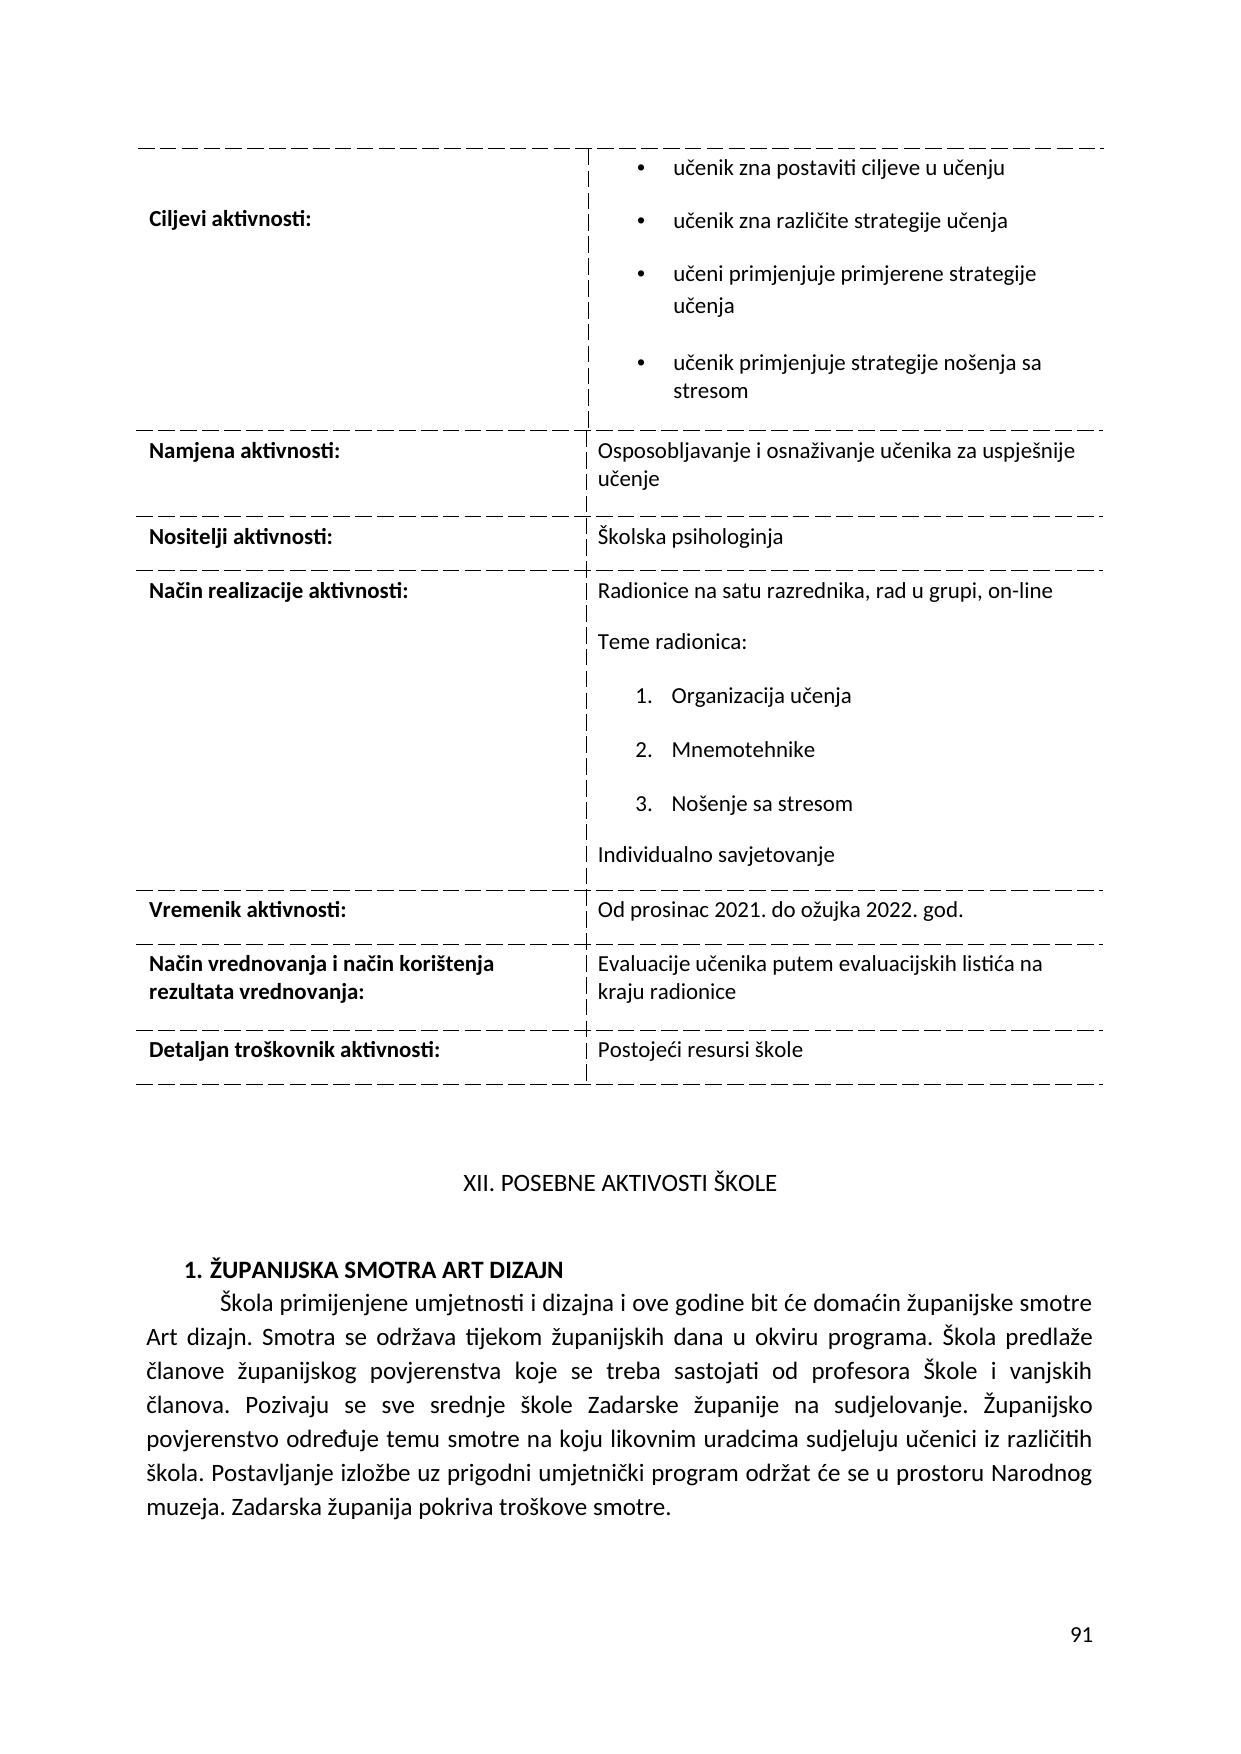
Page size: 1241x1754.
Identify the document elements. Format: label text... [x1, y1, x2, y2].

table_cell Osposobljavanje i osnaživanje učenika za uspješnije učenje [586, 430, 1102, 516]
table_cell Detaljan troškovnik aktivnosti: [136, 1030, 586, 1084]
subtitle 1. ŽUPANIJSKA SMOTRA ART DIZAJN [183, 1254, 1098, 1285]
table_cell Evaluacije učenika putem evaluacijskih listića na kraju radionice [586, 944, 1102, 1030]
table_cell Od prosinac 2021. do ožujka 2022. god. [586, 890, 1102, 943]
table_cell Nositelji aktivnosti: [136, 516, 586, 570]
table_cell Radionice na satu razrednika, rad u grupi, on-line Teme radionica: Organizacija učenja Mnemotehnike Nošenje sa stresom Individualno savjetovanje [586, 570, 1102, 889]
table_cell Namjena aktivnosti: [136, 430, 586, 516]
table_cell Vremenik aktivnosti: [136, 890, 586, 943]
table_cell Školska psihologinja [586, 516, 1102, 570]
table_cell Način vrednovanja i način korištenja rezultata vrednovanja: [136, 944, 586, 1030]
table_cell Postojeći resursi škole [586, 1030, 1102, 1084]
table_cell Način realizacije aktivnosti: [136, 570, 586, 889]
text Škola primijenjene umjetnosti i dizajna i ove godine bit će domaćin županijske smotre Art dizajn. Smotra se održava tijekom županijskih dana u okviru programa. Škola predlaže članove županijskog povjerenstva koje se treba sastojati od profesora Škole i vanjskih članova. Pozivaju se sve srednje škole Zadarske županije na sudjelovanje. Županijsko povjerenstvo određuje temu smotre na koju likovnim uradcima sudjeluju učenici iz različitih škola. Postavljanje izložbe uz prigodni umjetnički program održat će se u prostoru Narodnog muzeja. Zadarska županija pokriva troškove smotre. [146, 1288, 1094, 1521]
table_cell Ciljevi aktivnosti: [138, 148, 588, 430]
text XII. POSEBNE AKTIVOSTI ŠKOLE [142, 1167, 1098, 1198]
table_cell učenik zna postaviti ciljeve u učenju učenik zna različite strategije učenja učeni primjenjuje primjerene strategije učenja učenik primjenjuje strategije nošenja sa stresom [588, 148, 1104, 430]
